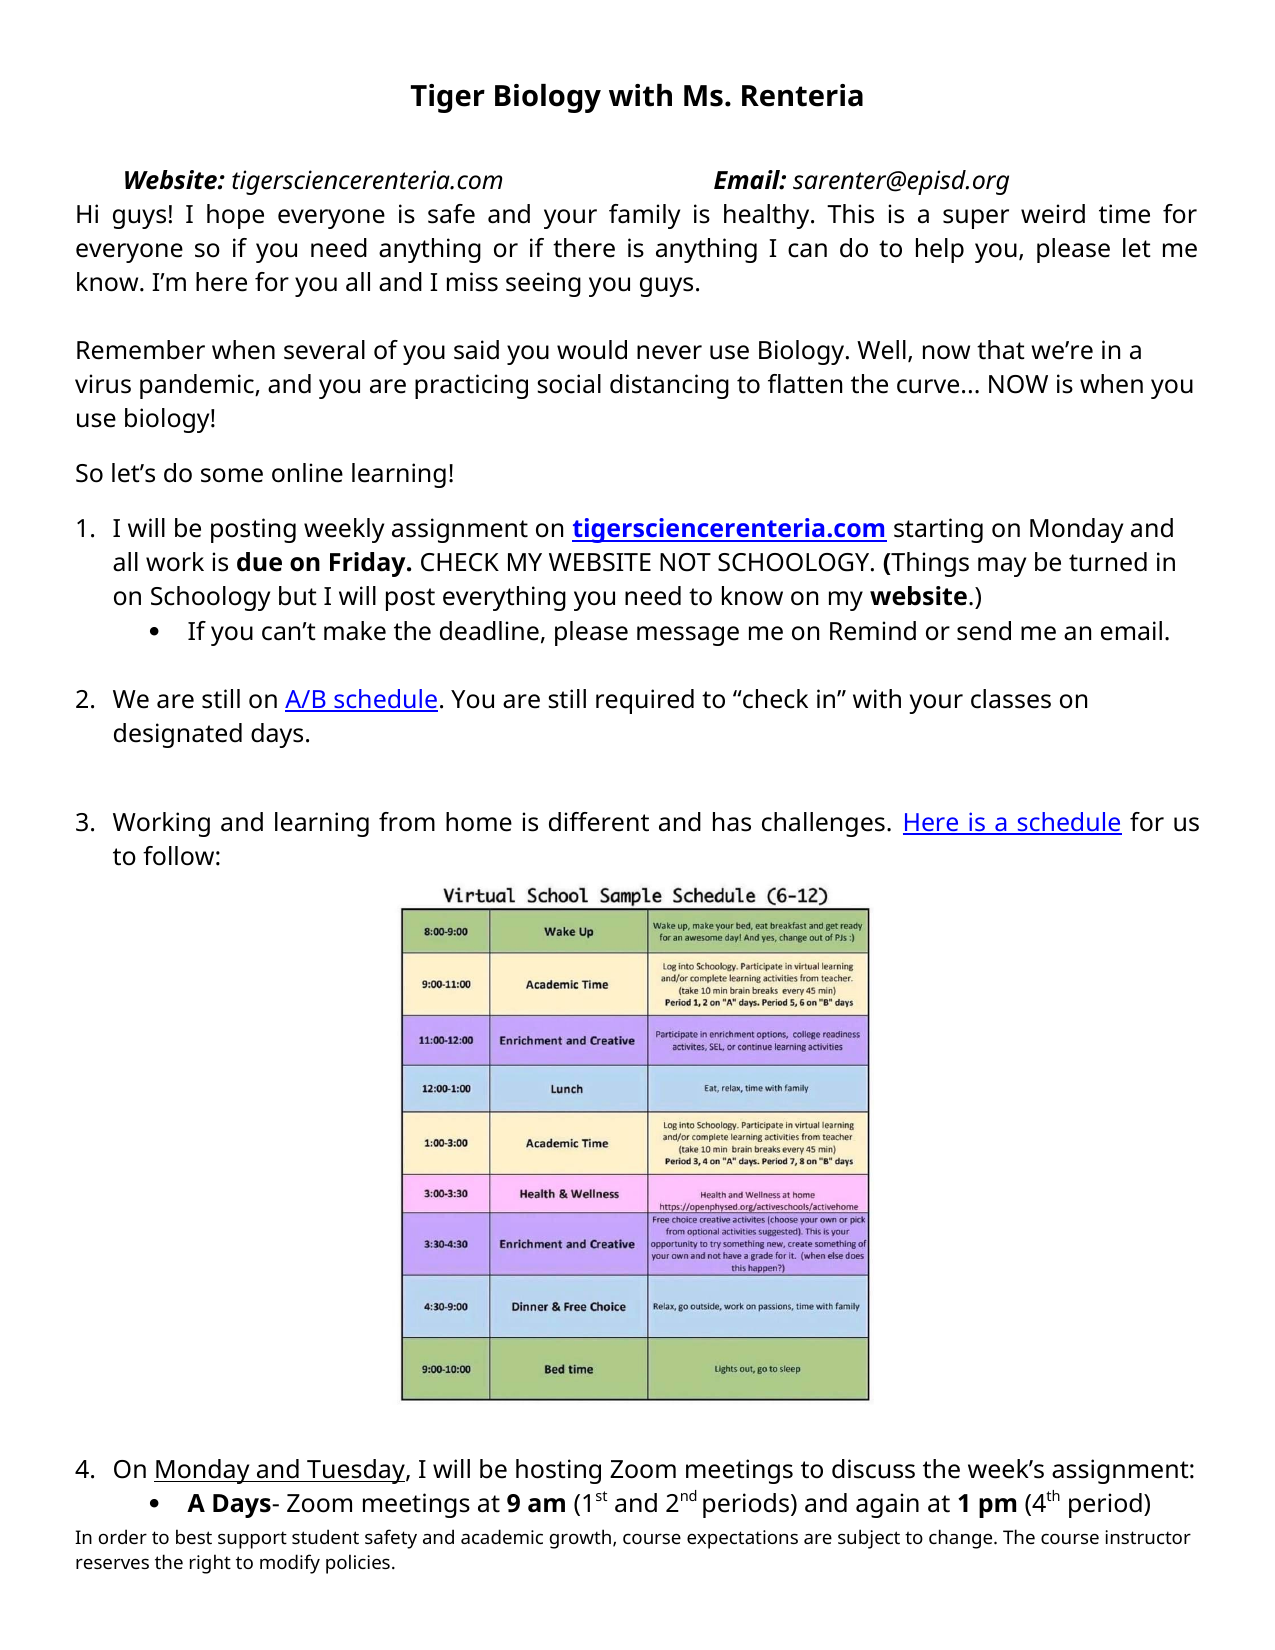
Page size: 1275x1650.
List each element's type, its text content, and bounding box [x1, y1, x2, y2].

list Working and learning from home is different and has challenges. Here is a schedule for us to follow: [75, 804, 1200, 872]
text Remember when several of you said you would never use Biology. Well, now that we’re in a virus pandemic, and you are practicing social distancing to flatten the curve... NOW is when you use biology! [75, 333, 1200, 435]
list We are still on A/B schedule. You are still required to “check in” with your classes on designated days. [75, 681, 1200, 749]
list I will be posting weekly assignment on tigersciencerenteria.com starting on Monday and all work is due on Friday. CHECK MY WEBSITE NOT SCHOOLOGY. (Things may be turned in on Schoology but I will post everything you need to know on my website.) [75, 511, 1200, 613]
table_header Website: tigersciencerenteria.com [112, 163, 702, 197]
table_header Email: sarenter@episd.org [702, 163, 1200, 197]
text Hi guys! I hope everyone is safe and your family is healthy. This is a super weird time for everyone so if you need anything or if there is anything I can do to help you, please let me know. I’m here for you all and I miss seeing you guys. [75, 177, 1200, 299]
list On Monday and Tuesday, I will be hosting Zoom meetings to discuss the week’s assignment: [75, 1452, 1200, 1486]
text So let’s do some online learning! [75, 456, 1200, 490]
list A Days- Zoom meetings at 9 am (1st and 2nd periods) and again at 1 pm (4th period) [150, 1486, 1200, 1520]
picture [392, 872, 883, 1418]
list If you can’t make the deadline, please message me on Remind or send me an email. [150, 613, 1200, 647]
